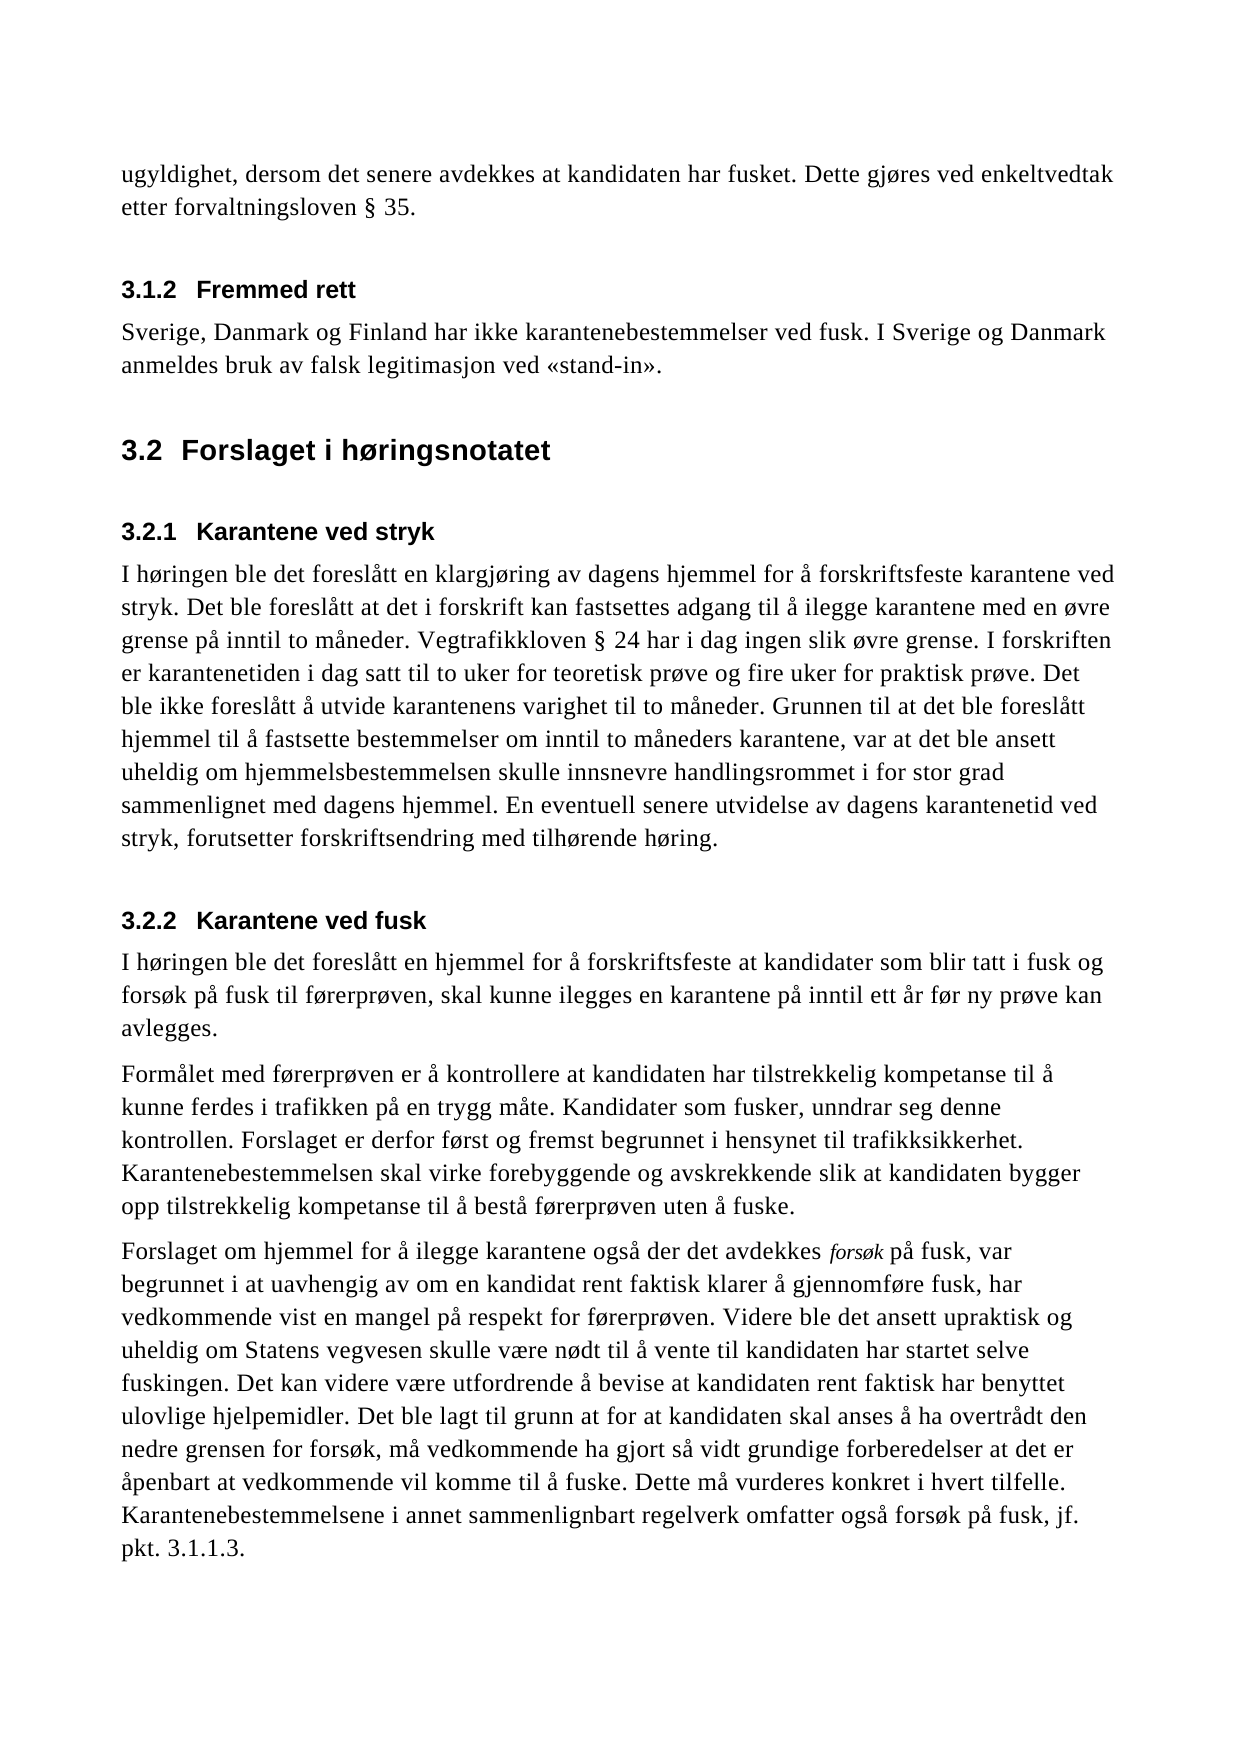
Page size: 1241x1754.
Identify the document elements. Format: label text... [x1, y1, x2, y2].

text Forslaget om hjemmel for å ilegge karantene også der det avdekkes forsøk på fusk, var begrunnet i at uavhengig av om en kandidat rent faktisk klarer å gjennomføre fusk, har vedkommende vist en mangel på respekt for førerprøven. Videre ble det ansett upraktisk og uheldig om Statens vegvesen skulle være nødt til å vente til kandidaten har startet selve fuskingen. Det kan videre være utfordrende å bevise at kandidaten rent faktisk har benyttet ulovlige hjelpemidler. Det ble lagt til grunn at for at kandidaten skal anses å ha overtrådt den nedre grensen for forsøk, må vedkommende ha gjort så vidt grundige forberedelser at det er åpenbart at vedkommende vil komme til å fuske. Dette må vurderes konkret i hvert tilfelle. Karantenebestemmelsene i annet sammenlignbart regelverk omfatter også forsøk på fusk, jf. pkt. 3.1.1.3. [121, 1236, 1119, 1562]
subtitle Karantene ved fusk [121, 906, 1119, 934]
text Formålet med førerprøven er å kontrollere at kandidaten har tilstrekkelig kompetanse til å kunne ferdes i trafikken på en trygg måte. Kandidater som fusker, unndrar seg denne kontrollen. Forslaget er derfor først og fremst begrunnet i hensynet til trafikksikkerhet. Karantenebestemmelsen skal virke forebyggende og avskrekkende slik at kandidaten bygger opp tilstrekkelig kompetanse til å bestå førerprøven uten å fuske. [121, 1059, 1119, 1219]
text Sverige, Danmark og Finland har ikke karantenebestemmelser ved fusk. I Sverige og Danmark anmeldes bruk av falsk legitimasjon ved «stand-in». [121, 317, 1119, 379]
subtitle Karantene ved stryk [121, 517, 1119, 546]
subtitle Fremmed rett [121, 276, 1119, 304]
text I høringen ble det foreslått en klargjøring av dagens hjemmel for å forskriftsfeste karantene ved stryk. Det ble foreslått at det i forskrift kan fastsettes adgang til å ilegge karantene med en øvre grense på inntil to måneder. Vegtrafikkloven § 24 har i dag ingen slik øvre grense. I forskriften er karantenetiden i dag satt til to uker for teoretisk prøve og fire uker for praktisk prøve. Det ble ikke foreslått å utvide karantenens varighet til to måneder. Grunnen til at det ble foreslått hjemmel til å fastsette bestemmelser om inntil to måneders karantene, var at det ble ansett uheldig om hjemmelsbestemmelsen skulle innsnevre handlingsrommet i for stor grad sammenlignet med dagens hjemmel. En eventuell senere utvidelse av dagens karantenetid ved stryk, forutsetter forskriftsendring med tilhørende høring. [121, 559, 1119, 852]
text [121, 159, 1119, 221]
subtitle Forslaget i høringsnotatet [121, 433, 1119, 466]
text I høringen ble det foreslått en hjemmel for å forskriftsfeste at kandidater som blir tatt i fusk og forsøk på fusk til førerprøven, skal kunne ilegges en karantene på inntil ett år før ny prøve kan avlegges. [121, 947, 1119, 1042]
